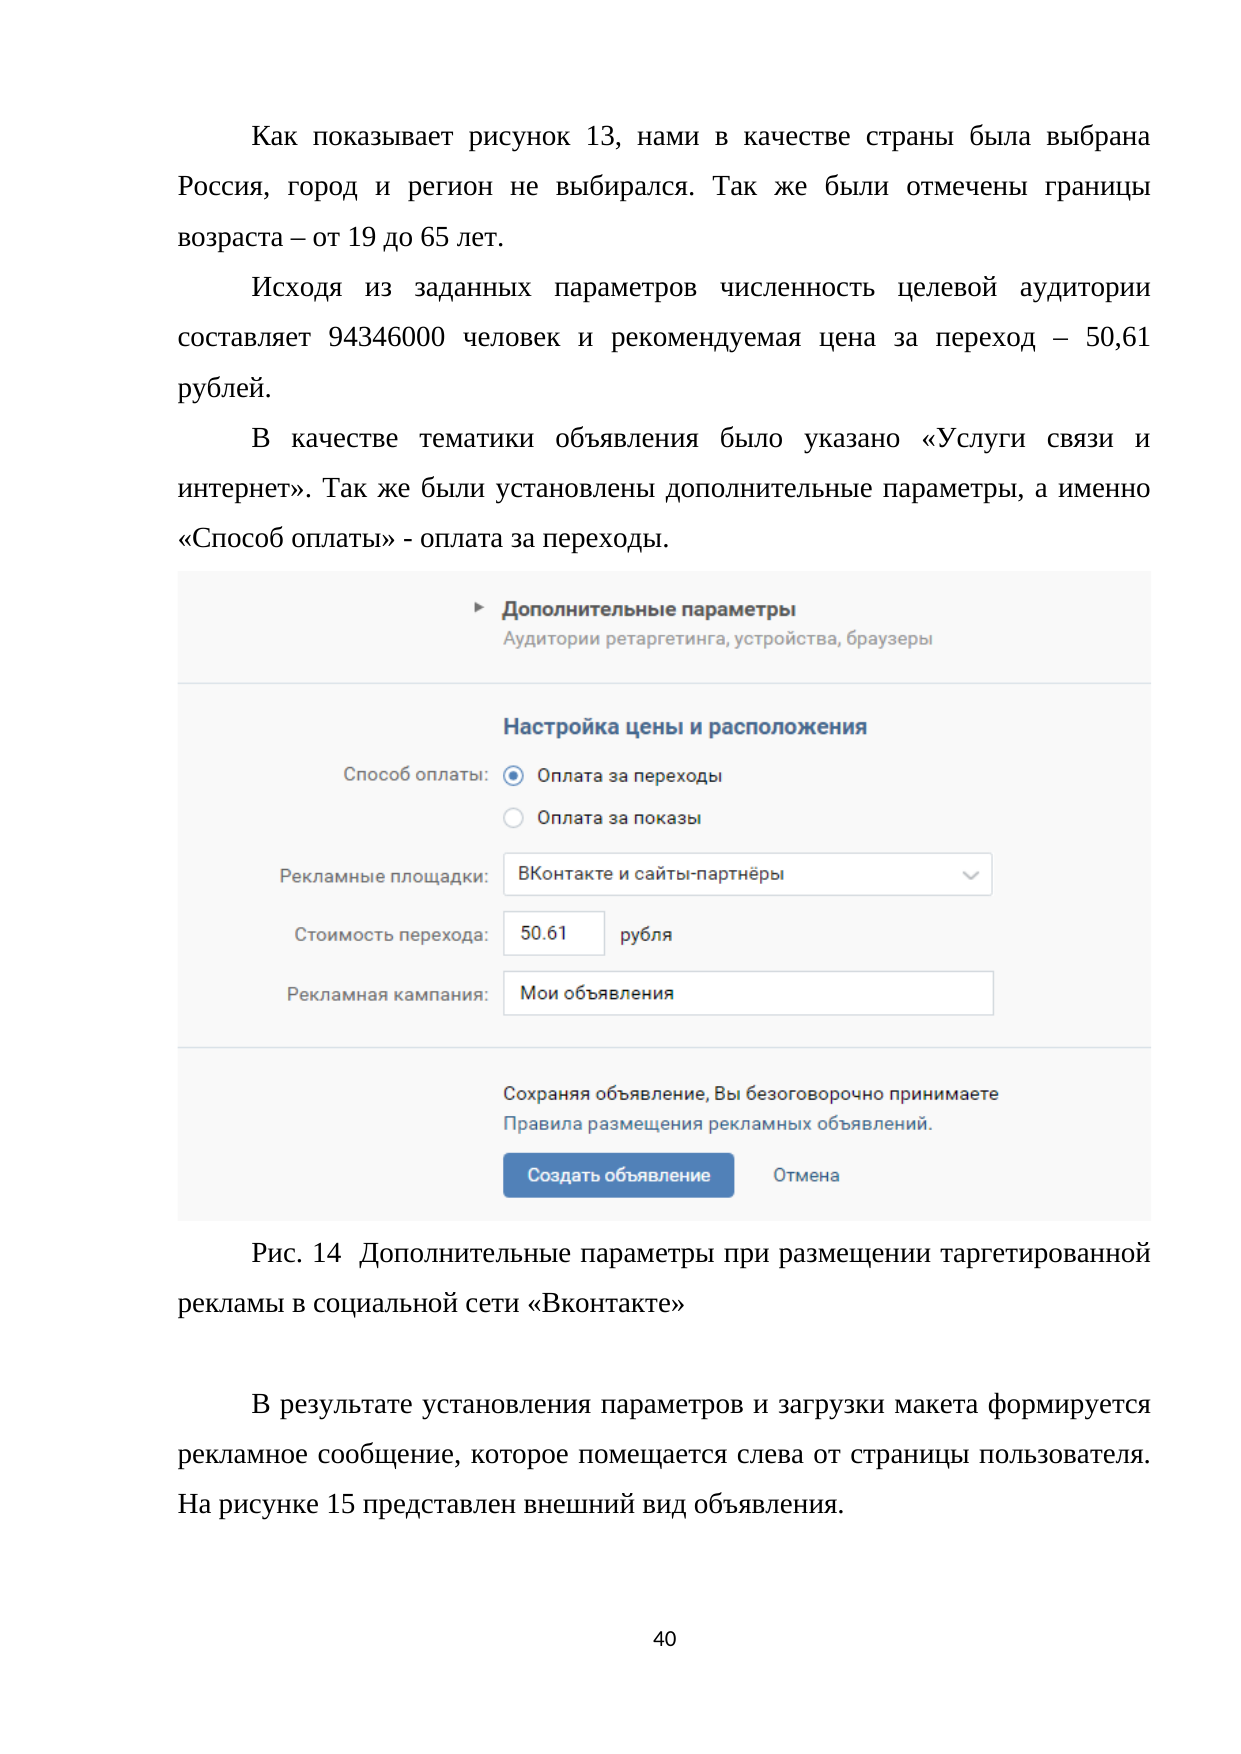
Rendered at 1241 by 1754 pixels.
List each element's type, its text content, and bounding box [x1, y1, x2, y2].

list Исходя из заданных параметров численность целевой аудитории составляет 94346000 человек и рекомендуемая цена за переход – 50,61 рублей. [177, 269, 1152, 403]
list В качестве тематики объявления было указано «Услуги связи и интернет». Так же были установлены дополнительные параметры, а именно «Способ оплаты» - оплата за переходы. [177, 420, 1152, 554]
picture [177, 571, 1152, 1221]
list Рис. 14 Дополнительные параметры при размещении таргетированной рекламы в социальной сети «Вконтакте» [177, 1235, 1152, 1319]
list В результате установления параметров и загрузки макета формируется рекламное сообщение, которое помещается слева от страницы пользователя. На рисунке 15 представлен внешний вид объявления. [177, 1386, 1152, 1520]
list Как показывает рисунок 13, нами в качестве страны была выбрана Россия, город и регион не выбирался. Так же были отмечены границы возраста – от 19 до 65 лет. [177, 118, 1152, 252]
